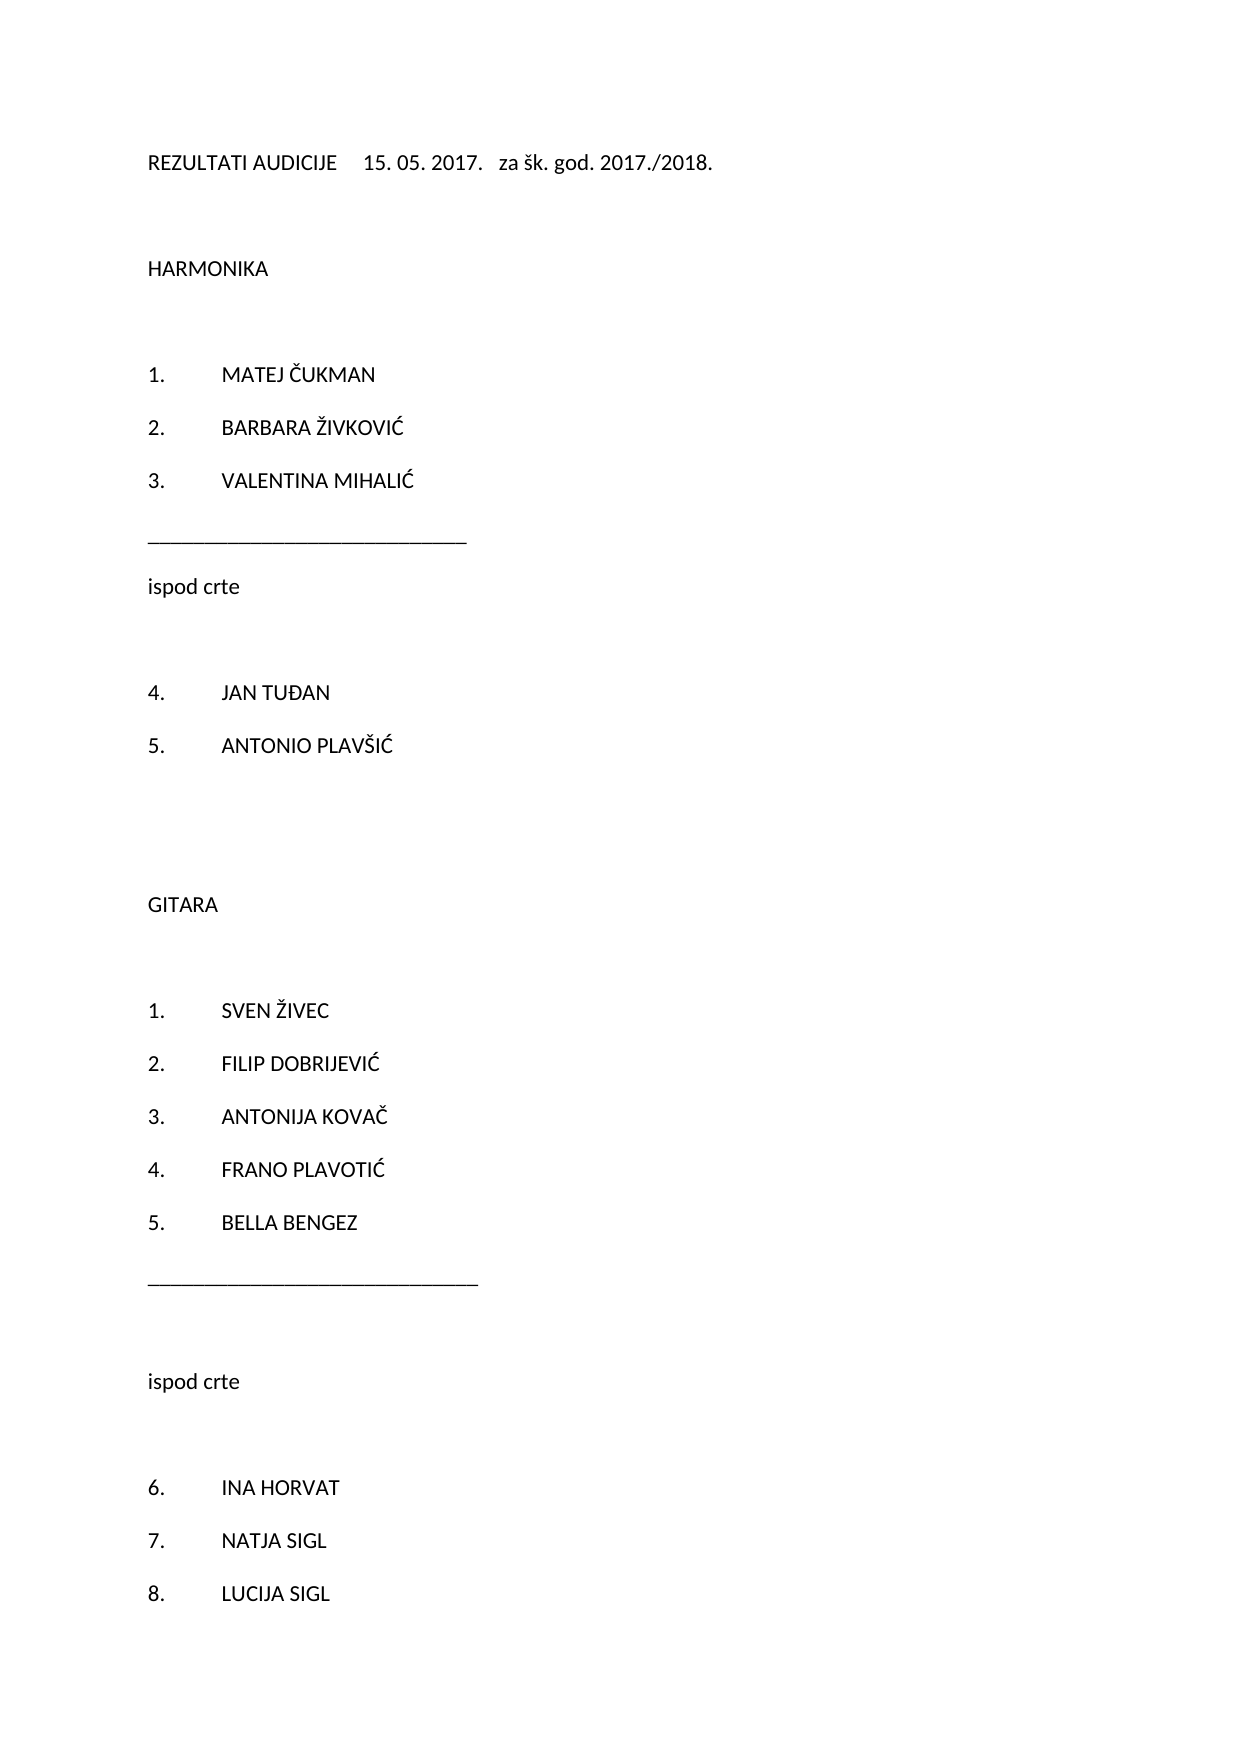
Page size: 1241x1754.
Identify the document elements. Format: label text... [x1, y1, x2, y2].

text 5. BELLA BENGEZ [148, 1208, 1093, 1236]
text 2. BARBARA ŽIVKOVIĆ [148, 413, 1093, 441]
text 1. SVEN ŽIVEC [148, 996, 1093, 1024]
text 6. INA HORVAT [148, 1473, 1093, 1501]
text REZULTATI AUDICIJE 15. 05. 2017. za šk. god. 2017./2018. [148, 148, 1093, 176]
text 3. ANTONIJA KOVAČ [148, 1102, 1093, 1130]
text _____________________________ [148, 1261, 1093, 1289]
text 3. VALENTINA MIHALIĆ [148, 466, 1093, 494]
text GITARA [148, 890, 1093, 918]
text 5. ANTONIO PLAVŠIĆ [148, 731, 1093, 759]
text 1. MATEJ ČUKMAN [148, 360, 1093, 388]
text ispod crte [148, 572, 1093, 600]
text 7. NATJA SIGL [148, 1526, 1093, 1554]
text ispod crte [148, 1367, 1093, 1395]
text 4. FRANO PLAVOTIĆ [148, 1155, 1093, 1183]
text 4. JAN TUĐAN [148, 678, 1093, 706]
text 2. FILIP DOBRIJEVIĆ [148, 1049, 1093, 1077]
text HARMONIKA [148, 254, 1093, 282]
text ____________________________ [148, 519, 1093, 547]
text 8. LUCIJA SIGL [148, 1579, 1093, 1607]
